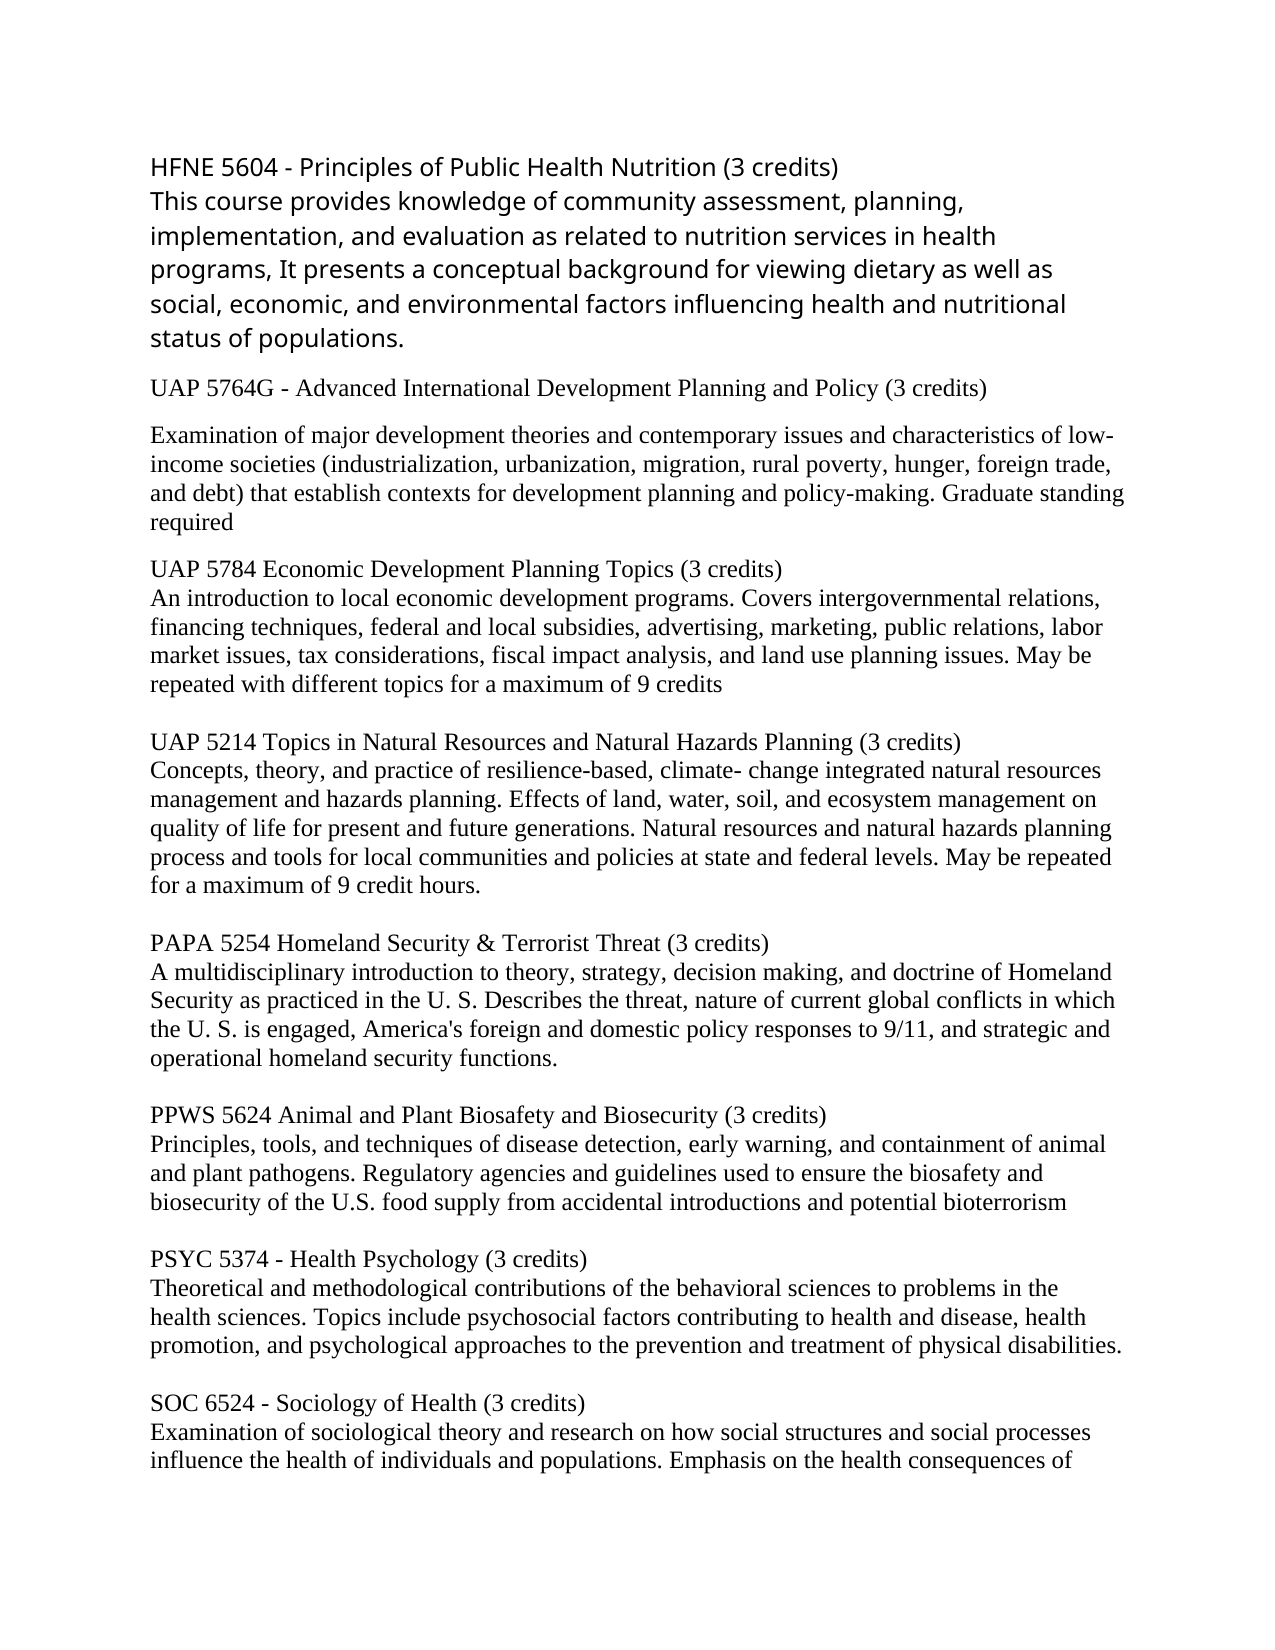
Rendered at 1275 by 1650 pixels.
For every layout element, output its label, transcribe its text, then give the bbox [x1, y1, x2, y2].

text This course provides knowledge of community assessment, planning, implementation, and evaluation as related to nutrition services in health programs, It presents a conceptual background for viewing dietary as well as social, economic, and environmental factors influencing health and nutritional status of populations. [150, 184, 1125, 354]
text UAP 5784 Economic Development Planning Topics (3 credits) [150, 554, 1125, 583]
text Concepts, theory, and practice of resilience-based, climate- change integrated natural resources management and hazards planning. Effects of land, water, soil, and ecosystem management on quality of life for present and future generations. Natural resources and natural hazards planning process and tools for local communities and policies at state and federal levels. May be repeated for a maximum of 9 credit hours. [150, 756, 1125, 899]
text PSYC 5374 - Health Psychology (3 credits) [150, 1244, 1125, 1273]
text UAP 5764G - Advanced International Development Planning and Policy (3 credits) [150, 373, 1125, 402]
text A multidisciplinary introduction to theory, strategy, decision making, and doctrine of Homeland Security as practiced in the U. S. Describes the threat, nature of current global conflicts in which the U. S. is engaged, America's foreign and domestic policy responses to 9/11, and strategic and operational homeland security functions. [150, 957, 1125, 1072]
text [150, 1417, 1125, 1474]
text An introduction to local economic development programs. Covers intergovernmental relations, financing techniques, federal and local subsidies, advertising, marketing, public relations, labor market issues, tax considerations, fiscal impact analysis, and land use planning issues. May be repeated with different topics for a maximum of 9 credits [150, 583, 1125, 698]
text UAP 5214 Topics in Natural Resources and Natural Hazards Planning (3 credits) [150, 727, 1125, 756]
text PPWS 5624 Animal and Plant Biosafety and Biosecurity (3 credits) [150, 1101, 1125, 1129]
text PAPA 5254 Homeland Security & Terrorist Threat (3 credits) [150, 928, 1125, 957]
text Examination of major development theories and contemporary issues and characteristics of low-income societies (industrialization, urbanization, migration, rural poverty, hunger, foreign trade, and debt) that establish contexts for development planning and policy-making. Graduate standing required [150, 421, 1125, 536]
text Principles, tools, and techniques of disease detection, early warning, and containment of animal and plant pathogens. Regulatory agencies and guidelines used to ensure the biosafety and biosecurity of the U.S. food supply from accidental introductions and potential bioterrorism [150, 1129, 1125, 1216]
text HFNE 5604 - Principles of Public Health Nutrition (3 credits) [150, 150, 1125, 184]
text SOC 6524 - Sociology of Health (3 credits) [150, 1388, 1125, 1417]
text Theoretical and methodological contributions of the behavioral sciences to problems in the health sciences. Topics include psychosocial factors contributing to health and disease, health promotion, and psychological approaches to the prevention and treatment of physical disabilities. [150, 1273, 1125, 1359]
